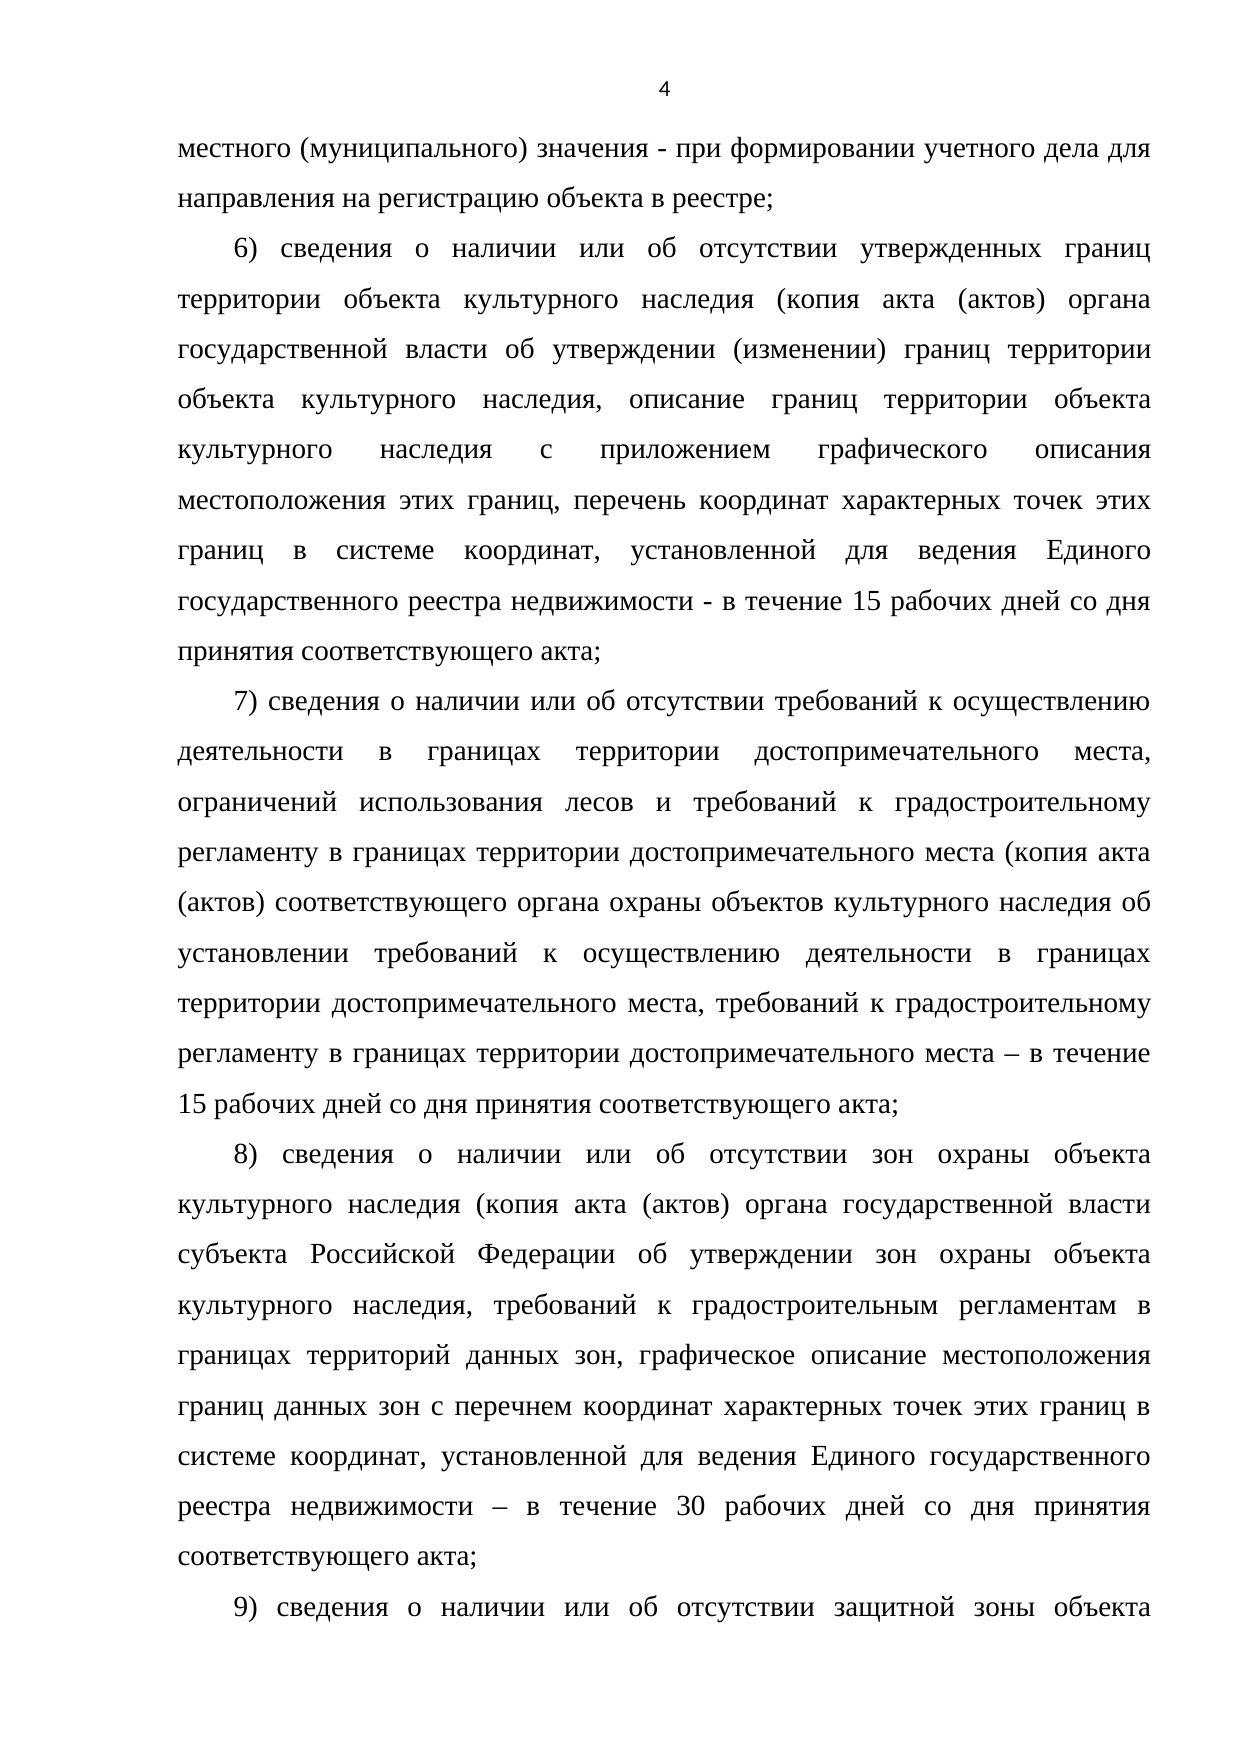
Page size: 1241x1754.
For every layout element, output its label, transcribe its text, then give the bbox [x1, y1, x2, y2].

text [177, 1589, 1152, 1622]
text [177, 130, 1152, 214]
text 6) сведения о наличии или об отсутствии утвержденных границ территории объекта культурного наследия (копия акта (актов) органа государственной власти об утверждении (изменении) границ территории объекта культурного наследия, описание границ территории объекта культурного наследия с приложением графического описания местоположения этих границ, перечень координат характерных точек этих границ в системе координат, установленной для ведения Единого государственного реестра недвижимости - в течение 15 рабочих дней со дня принятия соответствующего акта; [177, 230, 1152, 666]
text 8) сведения о наличии или об отсутствии зон охраны объекта культурного наследия (копия акта (актов) органа государственной власти субъекта Российской Федерации об утверждении зон охраны объекта культурного наследия, требований к градостроительным регламентам в границах территорий данных зон, графическое описание местоположения границ данных зон с перечнем координат характерных точек этих границ в системе координат, установленной для ведения Единого государственного реестра недвижимости – в течение 30 рабочих дней со дня принятия соответствующего акта; [177, 1136, 1152, 1572]
text 7) сведения о наличии или об отсутствии требований к осуществлению деятельности в границах территории достопримечательного места, ограничений использования лесов и требований к градостроительному регламенту в границах территории достопримечательного места (копия акта (актов) соответствующего органа охраны объектов культурного наследия об установлении требований к осуществлению деятельности в границах территории достопримечательного места, требований к градостроительному регламенту в границах территории достопримечательного места – в течение 15 рабочих дней со дня принятия соответствующего акта; [177, 683, 1152, 1119]
